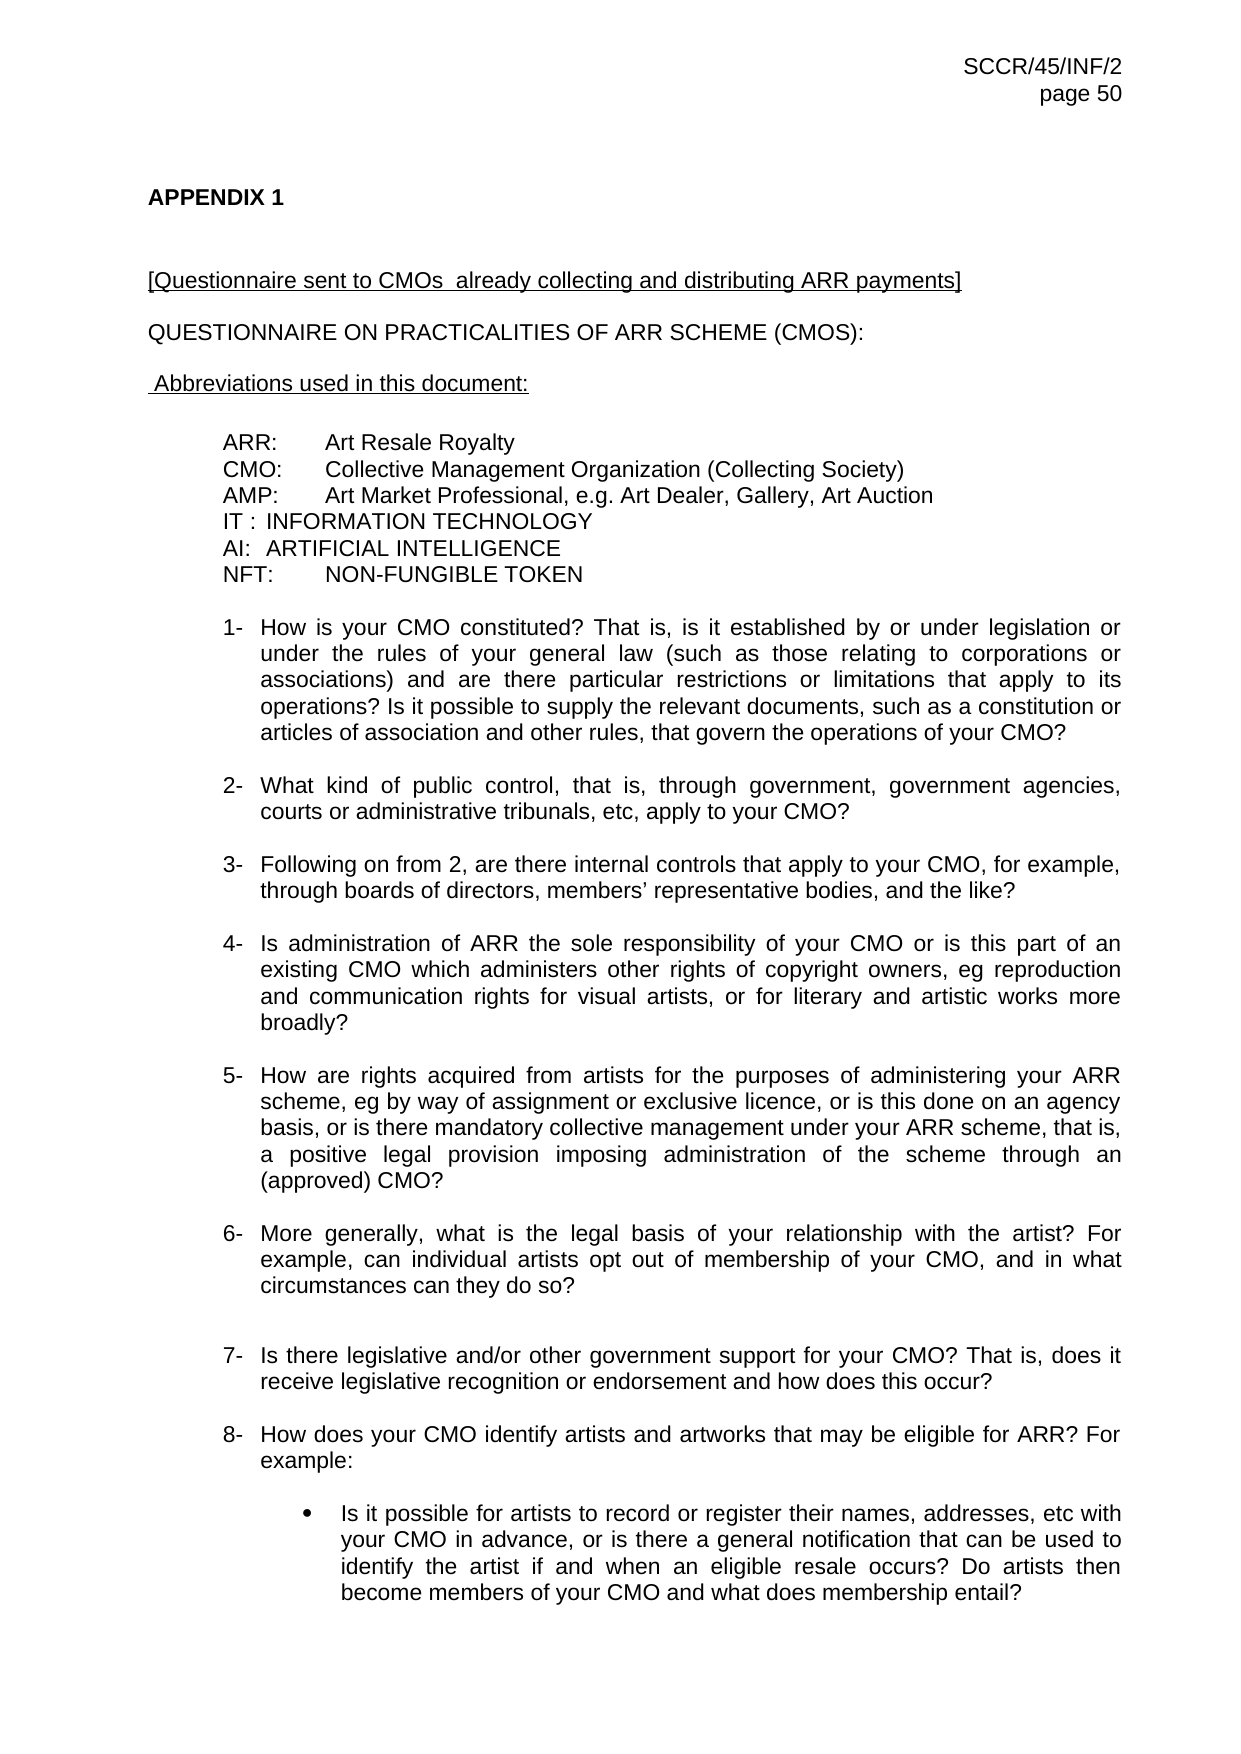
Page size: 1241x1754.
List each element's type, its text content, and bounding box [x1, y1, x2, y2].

list What kind of public control, that is, through government, government agencies, courts or administrative tribunals, etc, apply to your CMO? [223, 772, 1122, 824]
text CMO: Collective Management Organization (Collecting Society) [223, 456, 1122, 482]
text AI: ARTIFICIAL INTELLIGENCE [223, 534, 1122, 561]
list Is there legislative and/or other government support for your CMO? That is, does it receive legislative recognition or endorsement and how does this occur? [223, 1342, 1122, 1394]
list Is it possible for artists to record or register their names, addresses, etc with your CMO in advance, or is there a general notification that can be used to identify the artist if and when an eligible resale occurs? Do artists then become members of your CMO and what does membership entail? [303, 1500, 1122, 1605]
list More generally, what is the legal basis of your relationship with the artist? For example, can individual artists opt out of membership of your CMO, and in what circumstances can they do so? [223, 1220, 1122, 1299]
list How does your CMO identify artists and artworks that may be eligible for ARR? For example: [223, 1421, 1122, 1474]
list Is administration of ARR the sole responsibility of your CMO or is this part of an existing CMO which administers other rights of copyright owners, eg reproduction and communication rights for visual artists, or for literary and artistic works more broadly? [223, 930, 1122, 1035]
text NFT: NON-FUNGIBLE TOKEN [223, 561, 1122, 587]
subtitle APPENDIX 1 [148, 183, 1122, 210]
subtitle Questionnaire on practicalities of ARR scheme (CMOs): [148, 319, 1122, 345]
list Following on from 2, are there internal controls that apply to your CMO, for example, through boards of directors, members’ representative bodies, and the like? [223, 851, 1122, 903]
text AMP: Art Market Professional, e.g. Art Dealer, Gallery, Art Auction [223, 482, 1122, 508]
subtitle [Questionnaire sent to CMOs already collecting and distributing ARR payments] [148, 267, 1122, 294]
text ARR: Art Resale Royalty [223, 429, 1122, 456]
list How are rights acquired from artists for the purposes of administering your ARR scheme, eg by way of assignment or exclusive licence, or is this done on an agency basis, or is there mandatory collective management under your ARR scheme, that is, a positive legal provision imposing administration of the scheme through an (approved) CMO? [223, 1062, 1122, 1193]
list How is your CMO constituted? That is, is it established by or under legislation or under the rules of your general law (such as those relating to corporations or associations) and are there particular restrictions or limitations that apply to its operations? Is it possible to supply the relevant documents, such as a constitution or articles of association and other rules, that govern the operations of your CMO? [223, 614, 1122, 745]
subtitle Abbreviations used in this document: [148, 370, 1122, 397]
text IT : INFORMATION TECHNOLOGY [223, 508, 1122, 534]
